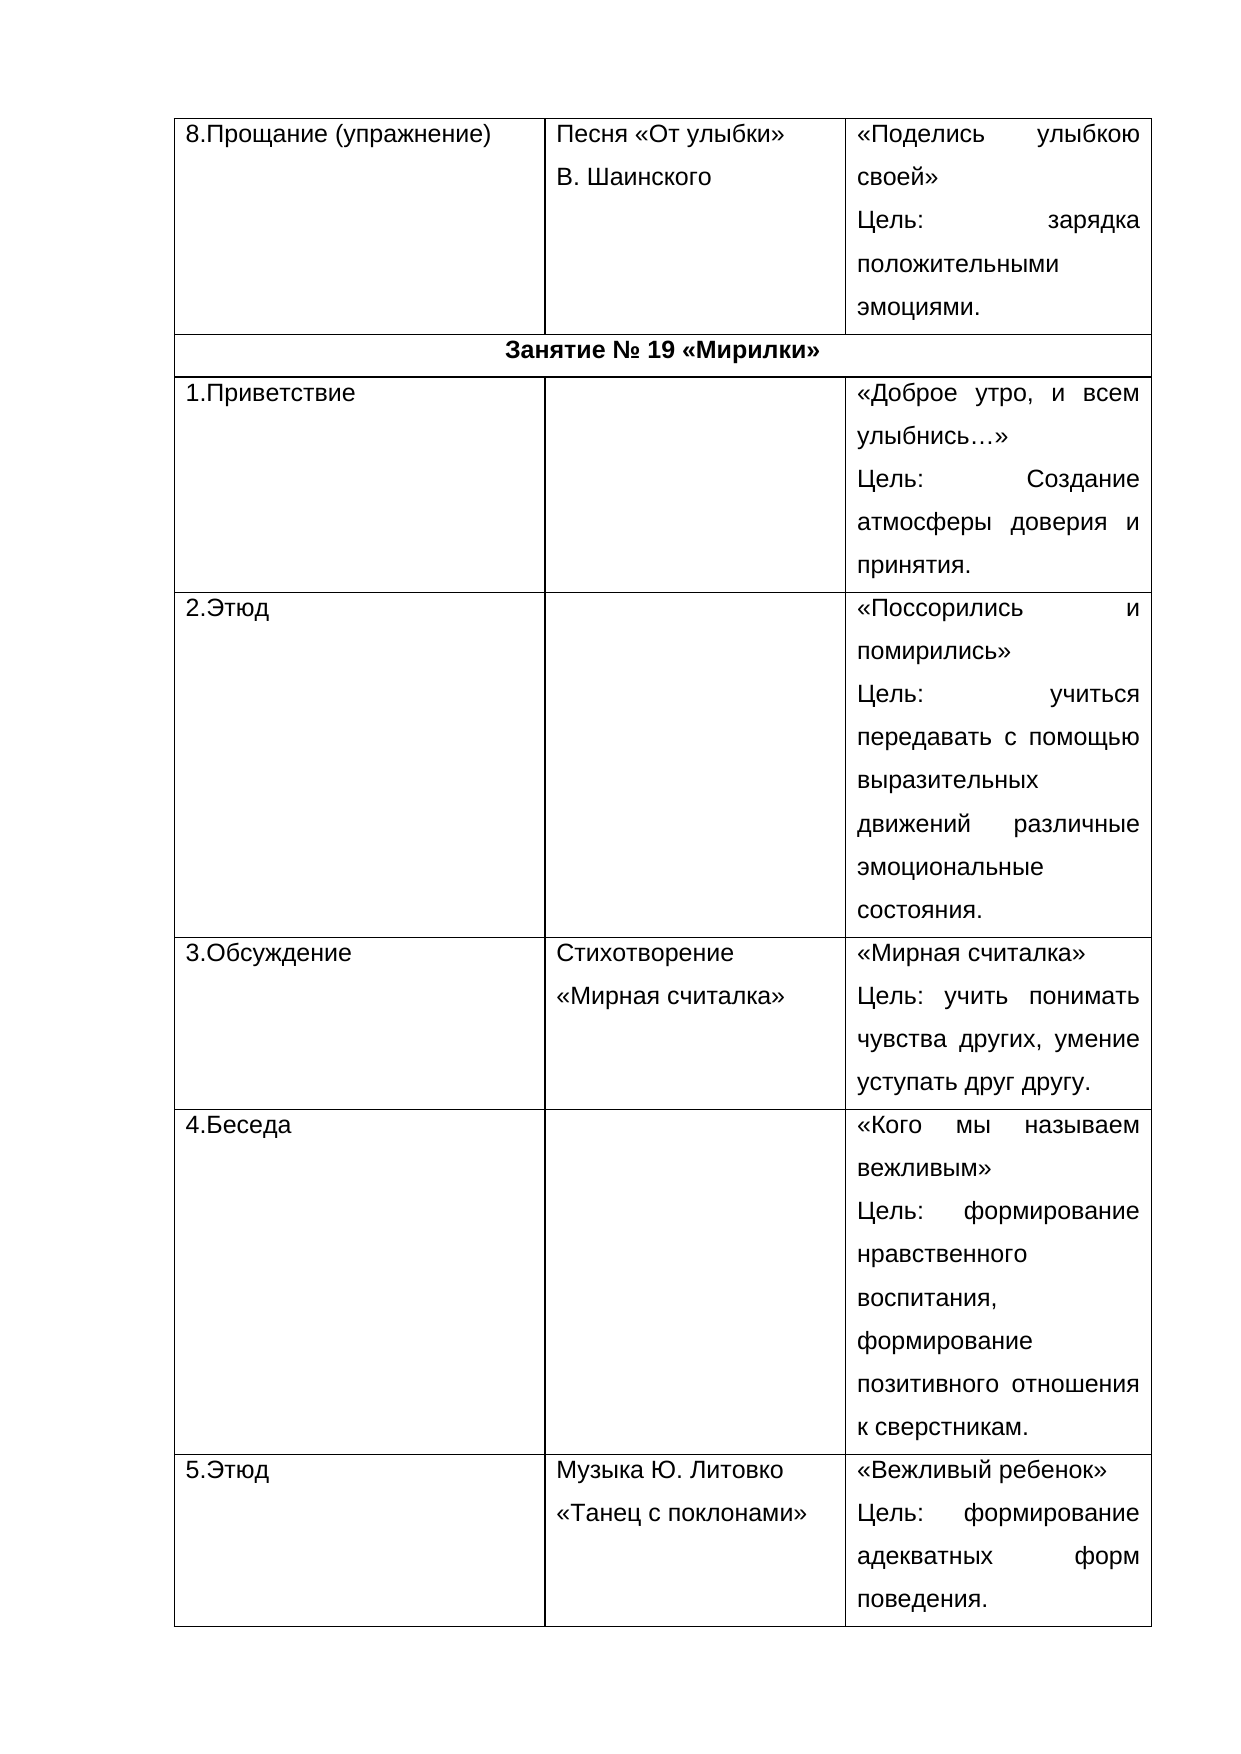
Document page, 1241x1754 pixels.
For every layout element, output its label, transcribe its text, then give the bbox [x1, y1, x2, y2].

table_cell [546, 593, 845, 937]
table_cell [546, 1110, 845, 1454]
table_cell 8.Прощание (упражнение) [175, 119, 544, 333]
table_cell Стихотворение «Мирная считалка» [546, 938, 845, 1109]
table_cell «Поссорились и помирились» Цель: учиться передавать с помощью выразительных движений различные эмоциональные состояния. [846, 593, 1151, 937]
table_cell «Вежливый ребенок» Цель: формирование адекватных форм поведения. [846, 1455, 1151, 1626]
table_cell «Поделись улыбкою своей» Цель: зарядка положительными эмоциями. [846, 119, 1151, 333]
table_cell «Мирная считалка» Цель: учить понимать чувства других, умение уступать друг другу. [846, 938, 1151, 1109]
table_cell 2.Этюд [175, 593, 544, 937]
table_cell [546, 378, 845, 592]
table_cell 5.Этюд [175, 1455, 544, 1626]
table_cell «Кого мы называем вежливым» Цель: формирование нравственного воспитания, формирование позитивного отношения к сверстникам. [846, 1110, 1151, 1454]
table_cell 3.Обсуждение [175, 938, 544, 1109]
table_cell 4.Беседа [175, 1110, 544, 1454]
table_cell Песня «От улыбки» В. Шаинского [546, 119, 845, 333]
table_cell Занятие № 19 «Мирилки» [175, 335, 1151, 376]
table_cell 1.Приветствие [175, 378, 544, 592]
table_cell Музыка Ю. Литовко «Танец с поклонами» [546, 1455, 845, 1626]
table_cell «Доброе утро, и всем улыбнись…» Цель: Создание атмосферы доверия и принятия. [846, 378, 1151, 592]
